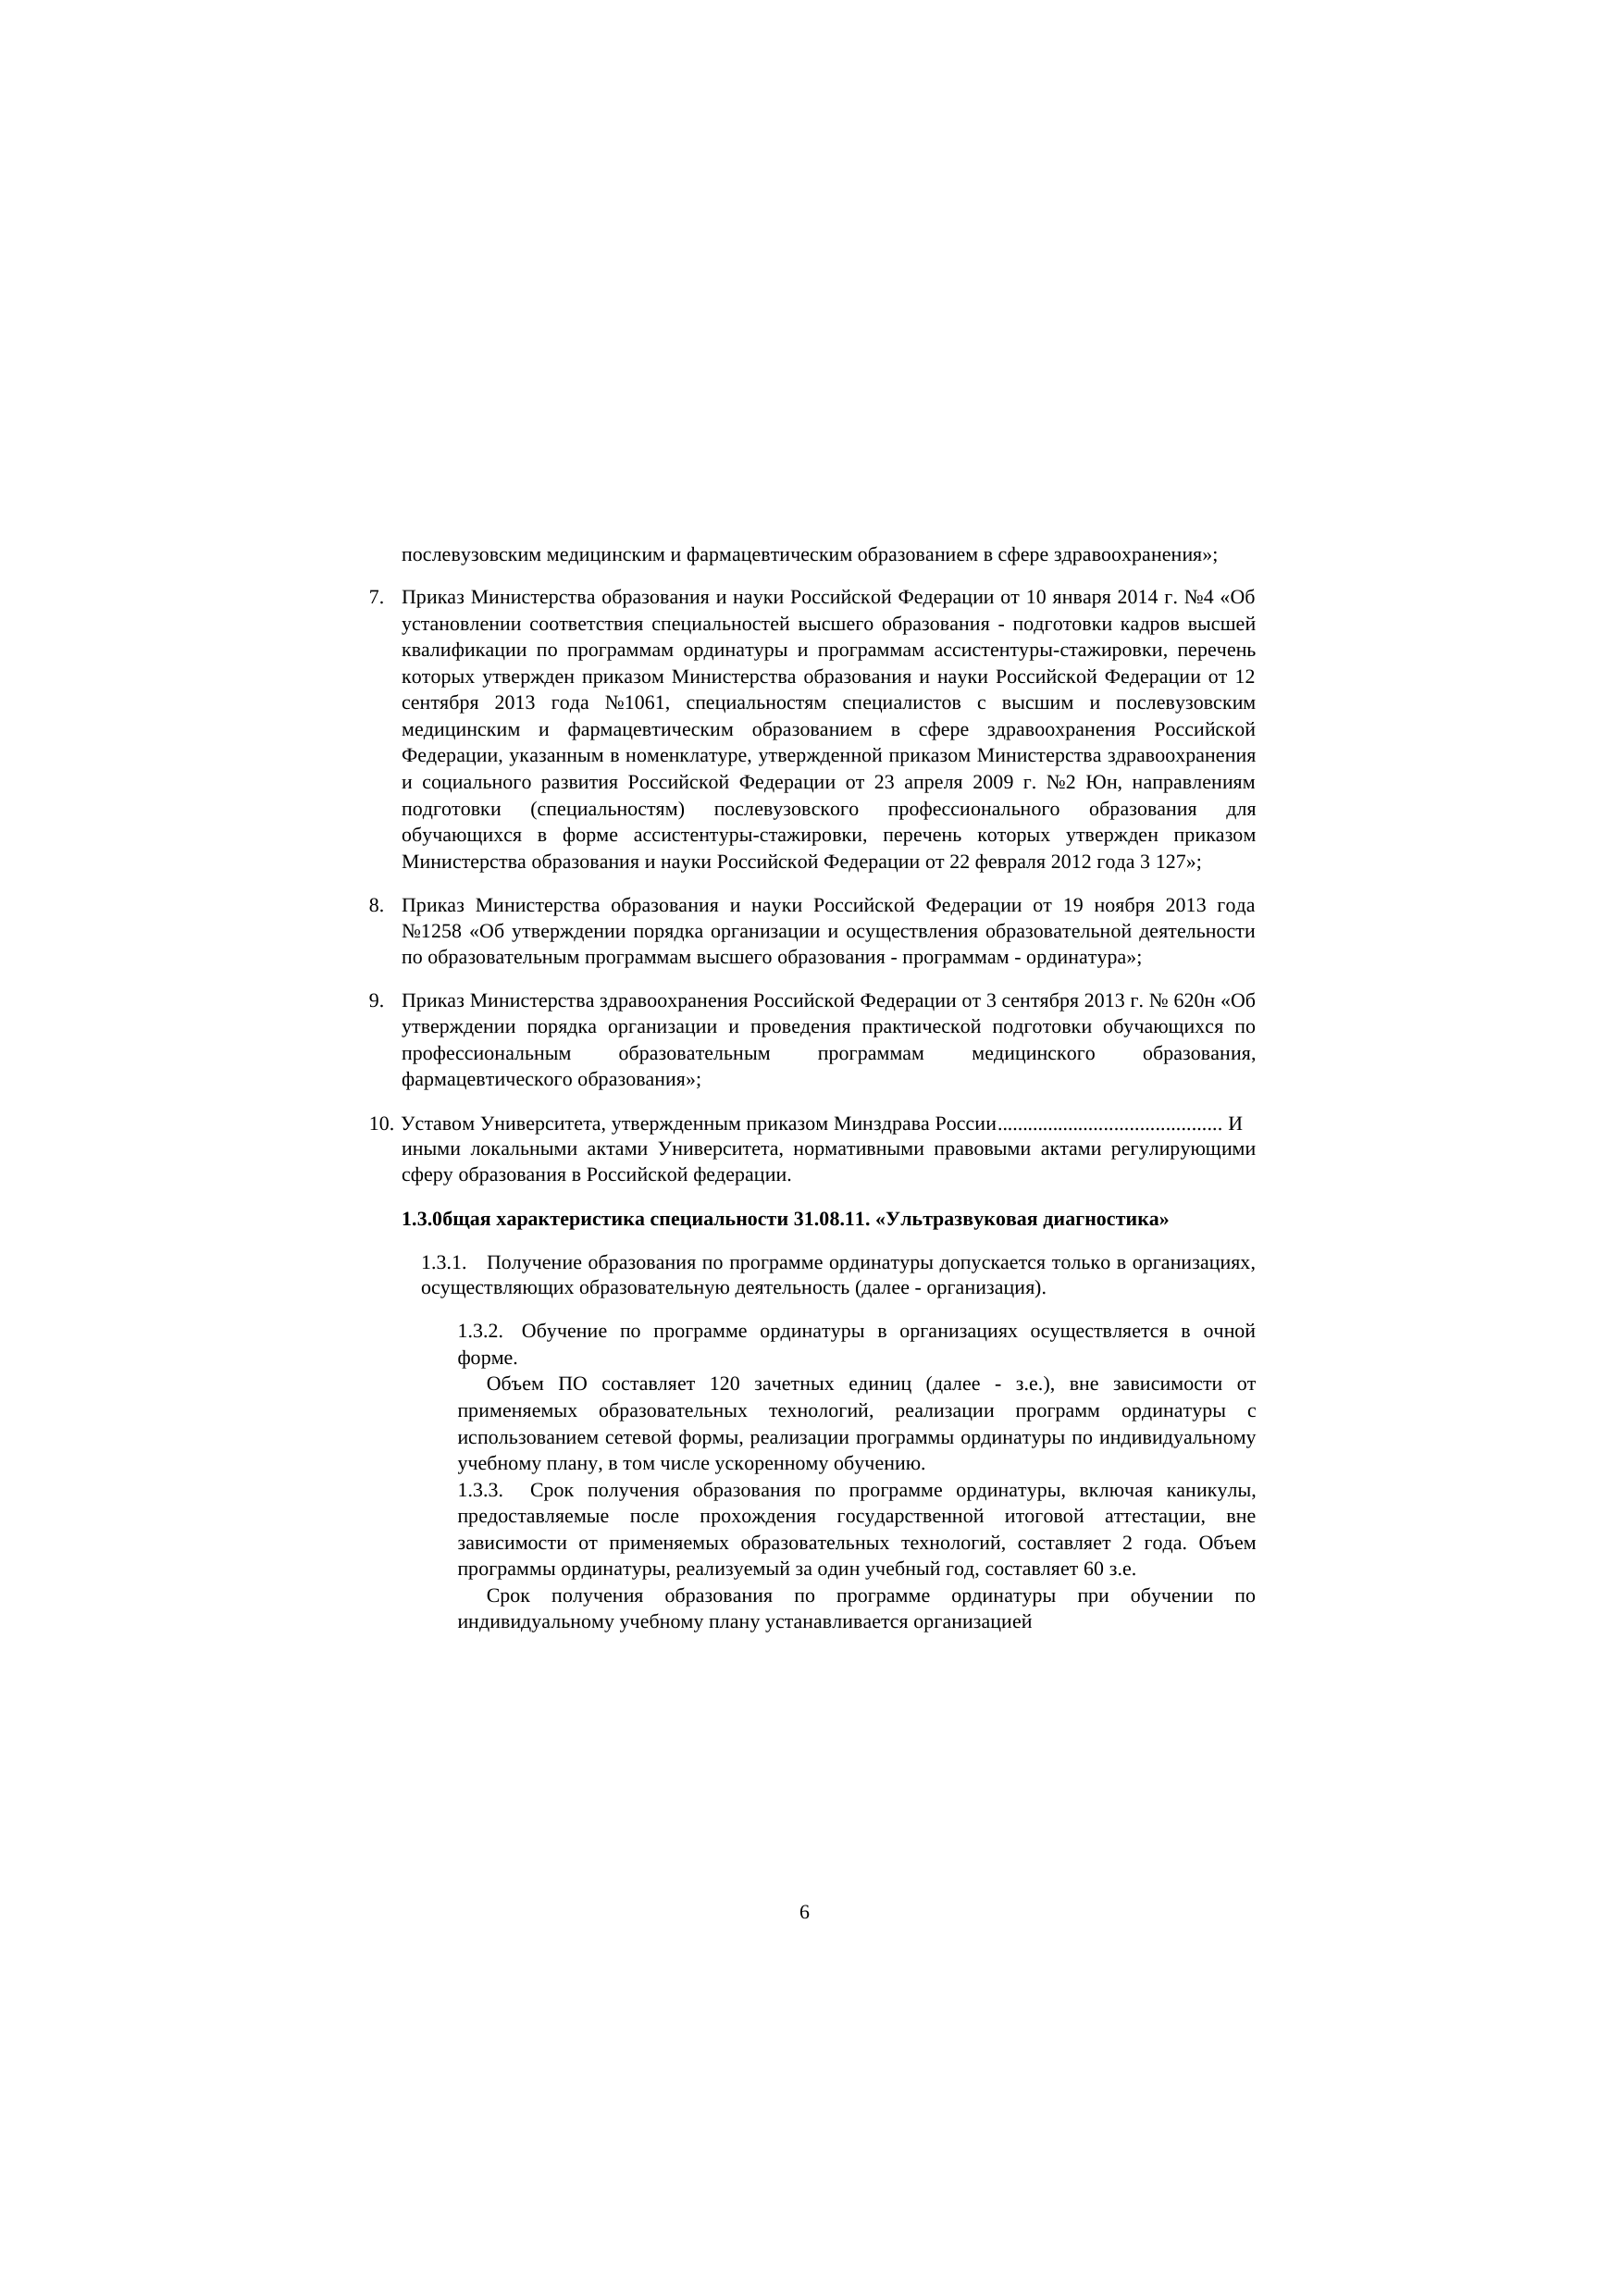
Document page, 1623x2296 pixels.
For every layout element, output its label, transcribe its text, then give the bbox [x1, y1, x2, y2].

list Приказ Министерства образования и науки Российской Федерации от 10 января 2014 г. №4 «Об установлении соответствия специальностей высшего образования - подготовки кадров высшей квалификации по программам ординатуры и программам ассистентуры-стажировки, перечень которых утвержден приказом Министерства образования и науки Российской Федерации от 12 сентября 2013 года №1061, специальностям специалистов с высшим и послевузовским медицинским и фармацевтическим образованием в сфере здравоохранения Российской Федерации, указанным в номенклатуре, утвержденной приказом Министерства здравоохранения и социального развития Российской Федерации от 23 апреля 2009 г. №2 Юн, направлениям подготовки (специальностям) послевузовского профессионального образования для обучающихся в форме ассистентуры-стажировки, перечень которых утвержден приказом Министерства образования и науки Российской Федерации от 22 февраля 2012 года 3 127»; [368, 583, 1258, 874]
list Обучение по программе ординатуры в организациях осуществляется в очной форме. [457, 1317, 1258, 1370]
text Срок получения образования по программе ординатуры при обучении по индивидуальному учебному плану устанавливается организацией [457, 1581, 1258, 1633]
text 1.3.0бщая характеристика специальности 31.08.11. «Ультразвуковая диагностика» [402, 1205, 1258, 1231]
text иными локальными актами Университета, нормативными правовыми актами регулирующими сферу образования в Российской федерации. [402, 1135, 1258, 1187]
text послевузовским медицинским и фармацевтическим образованием в сфере здравоохранения»; [402, 540, 1258, 566]
list Срок получения образования по программе ординатуры, включая каникулы, предоставляемые после прохождения государственной итоговой аттестации, вне зависимости от применяемых образовательных технологий, составляет 2 года. Объем программы ординатуры, реализуемый за один учебный год, составляет 60 з.е. [457, 1475, 1258, 1581]
list Уставом Университета, утвержденным приказом Минздрава России И [368, 1114, 1261, 1135]
list Получение образования по программе ординатуры допускается только в организациях, осуществляющих образовательную деятельность (далее - организация). [421, 1247, 1258, 1299]
text Объем ПО составляет 120 зачетных единиц (далее - з.е.), вне зависимости от применяемых образовательных технологий, реализации программ ординатуры с использованием сетевой формы, реализации программы ординатуры по индивидуальному учебному плану, в том числе ускоренному обучению. [457, 1370, 1258, 1475]
list Приказ Министерства образования и науки Российской Федерации от 19 ноября 2013 года №1258 «Об утверждении порядка организации и осуществления образовательной деятельности по образовательным программам высшего образования - программам - ординатура»; [368, 891, 1258, 969]
list Приказ Министерства здравоохранения Российской Федерации от 3 сентября 2013 г. № 620н «Об утверждении порядка организации и проведения практической подготовки обучающихся по профессиональным образовательным программам медицинского образования, фармацевтического образования»; [368, 986, 1258, 1091]
